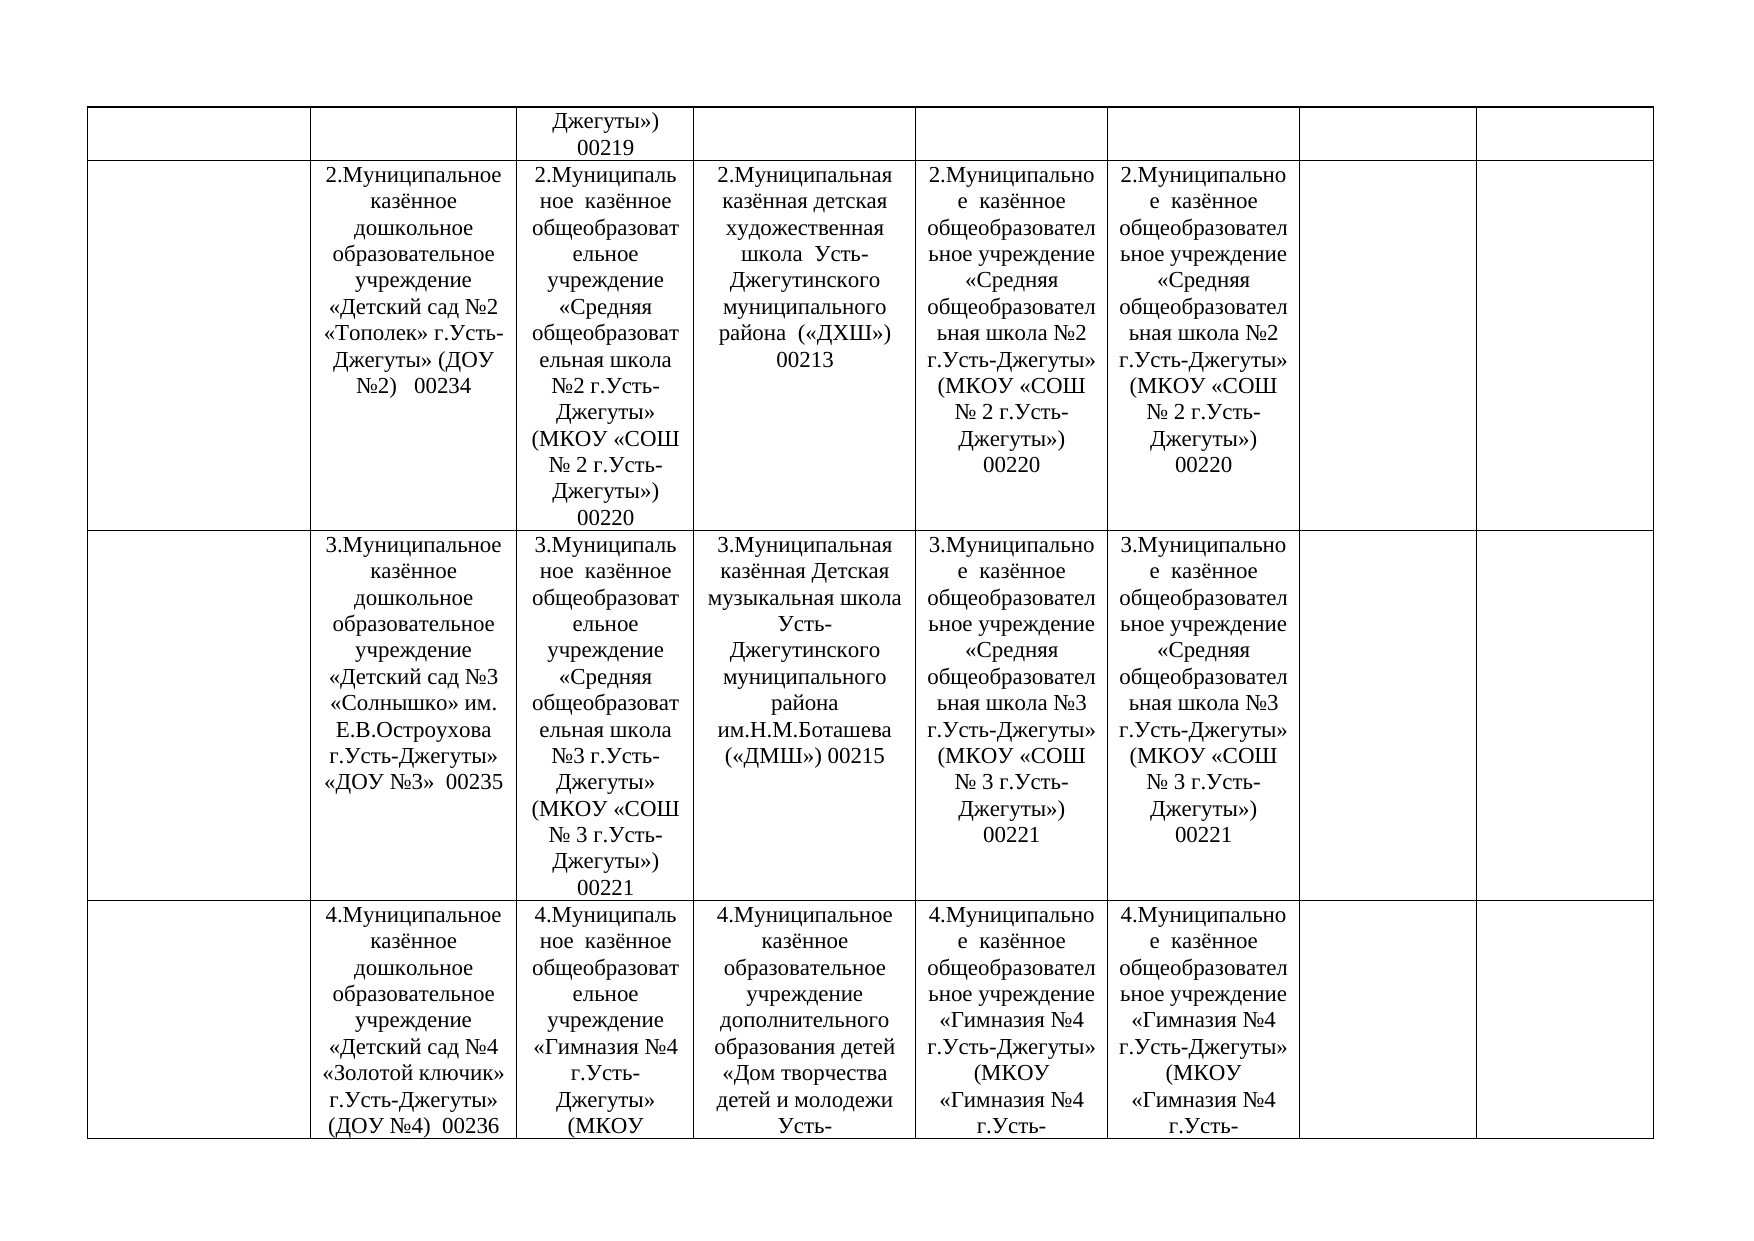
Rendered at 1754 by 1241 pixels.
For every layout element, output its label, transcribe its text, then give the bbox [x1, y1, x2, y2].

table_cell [694, 901, 915, 1138]
table_cell [88, 901, 310, 1138]
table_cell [694, 108, 915, 160]
table_cell 3.Муниципальное казённое общеобразовательное учреждение «Средняя общеобразовательная школа №3 г.Усть-Джегуты» (МКОУ «СОШ № 3 г.Усть-Джегуты») 00221 [1108, 531, 1299, 900]
table_cell 3.Муниципальное казённое общеобразовательное учреждение «Средняя общеобразовательная школа №3 г.Усть-Джегуты» (МКОУ «СОШ № 3 г.Усть-Джегуты») 00221 [916, 531, 1107, 900]
table_cell 2.Муниципальная казённая детская художественная школа Усть-Джегутинского муниципального района («ДХШ») 00213 [694, 161, 915, 530]
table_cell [916, 901, 1107, 1138]
table_cell 3.Муниципальное казённое дошкольное образовательное учреждение «Детский сад №3 «Солнышко» им. Е.В.Остроухова г.Усть-Джегуты» «ДОУ №3» 00235 [311, 531, 516, 900]
table_cell [88, 531, 310, 900]
table_cell [1300, 531, 1476, 900]
table_cell [1477, 531, 1653, 900]
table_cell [517, 108, 693, 160]
table_cell 3.Муниципальное казённое общеобразовательное учреждение «Средняя общеобразовательная школа №3 г.Усть-Джегуты» (МКОУ «СОШ № 3 г.Усть-Джегуты») 00221 [517, 531, 693, 900]
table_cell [916, 108, 1107, 160]
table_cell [311, 901, 516, 1138]
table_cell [1477, 108, 1653, 160]
table_cell 2.Муниципальное казённое общеобразовательное учреждение «Средняя общеобразовательная школа №2 г.Усть-Джегуты» (МКОУ «СОШ № 2 г.Усть-Джегуты») 00220 [517, 161, 693, 530]
table_cell 2.Муниципальное казённое дошкольное образовательное учреждение «Детский сад №2 «Тополек» г.Усть-Джегуты» (ДОУ №2) 00234 [311, 161, 516, 530]
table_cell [1108, 901, 1299, 1138]
table_cell 2.Муниципальное казённое общеобразовательное учреждение «Средняя общеобразовательная школа №2 г.Усть-Джегуты» (МКОУ «СОШ № 2 г.Усть-Джегуты») 00220 [1108, 161, 1299, 530]
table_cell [311, 108, 516, 160]
table_cell [88, 161, 310, 530]
table_cell 2.Муниципальное казённое общеобразовательное учреждение «Средняя общеобразовательная школа №2 г.Усть-Джегуты» (МКОУ «СОШ № 2 г.Усть-Джегуты») 00220 [916, 161, 1107, 530]
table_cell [517, 901, 693, 1138]
table_cell [1477, 161, 1653, 530]
table_cell [1477, 901, 1653, 1138]
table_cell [1300, 108, 1476, 160]
table_cell [1300, 161, 1476, 530]
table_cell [1108, 108, 1299, 160]
table_cell [1300, 901, 1476, 1138]
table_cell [88, 108, 310, 160]
table_cell 3.Муниципальная казённая Детская музыкальная школа Усть-Джегутинского муниципального района им.Н.М.Боташева («ДМШ») 00215 [694, 531, 915, 900]
